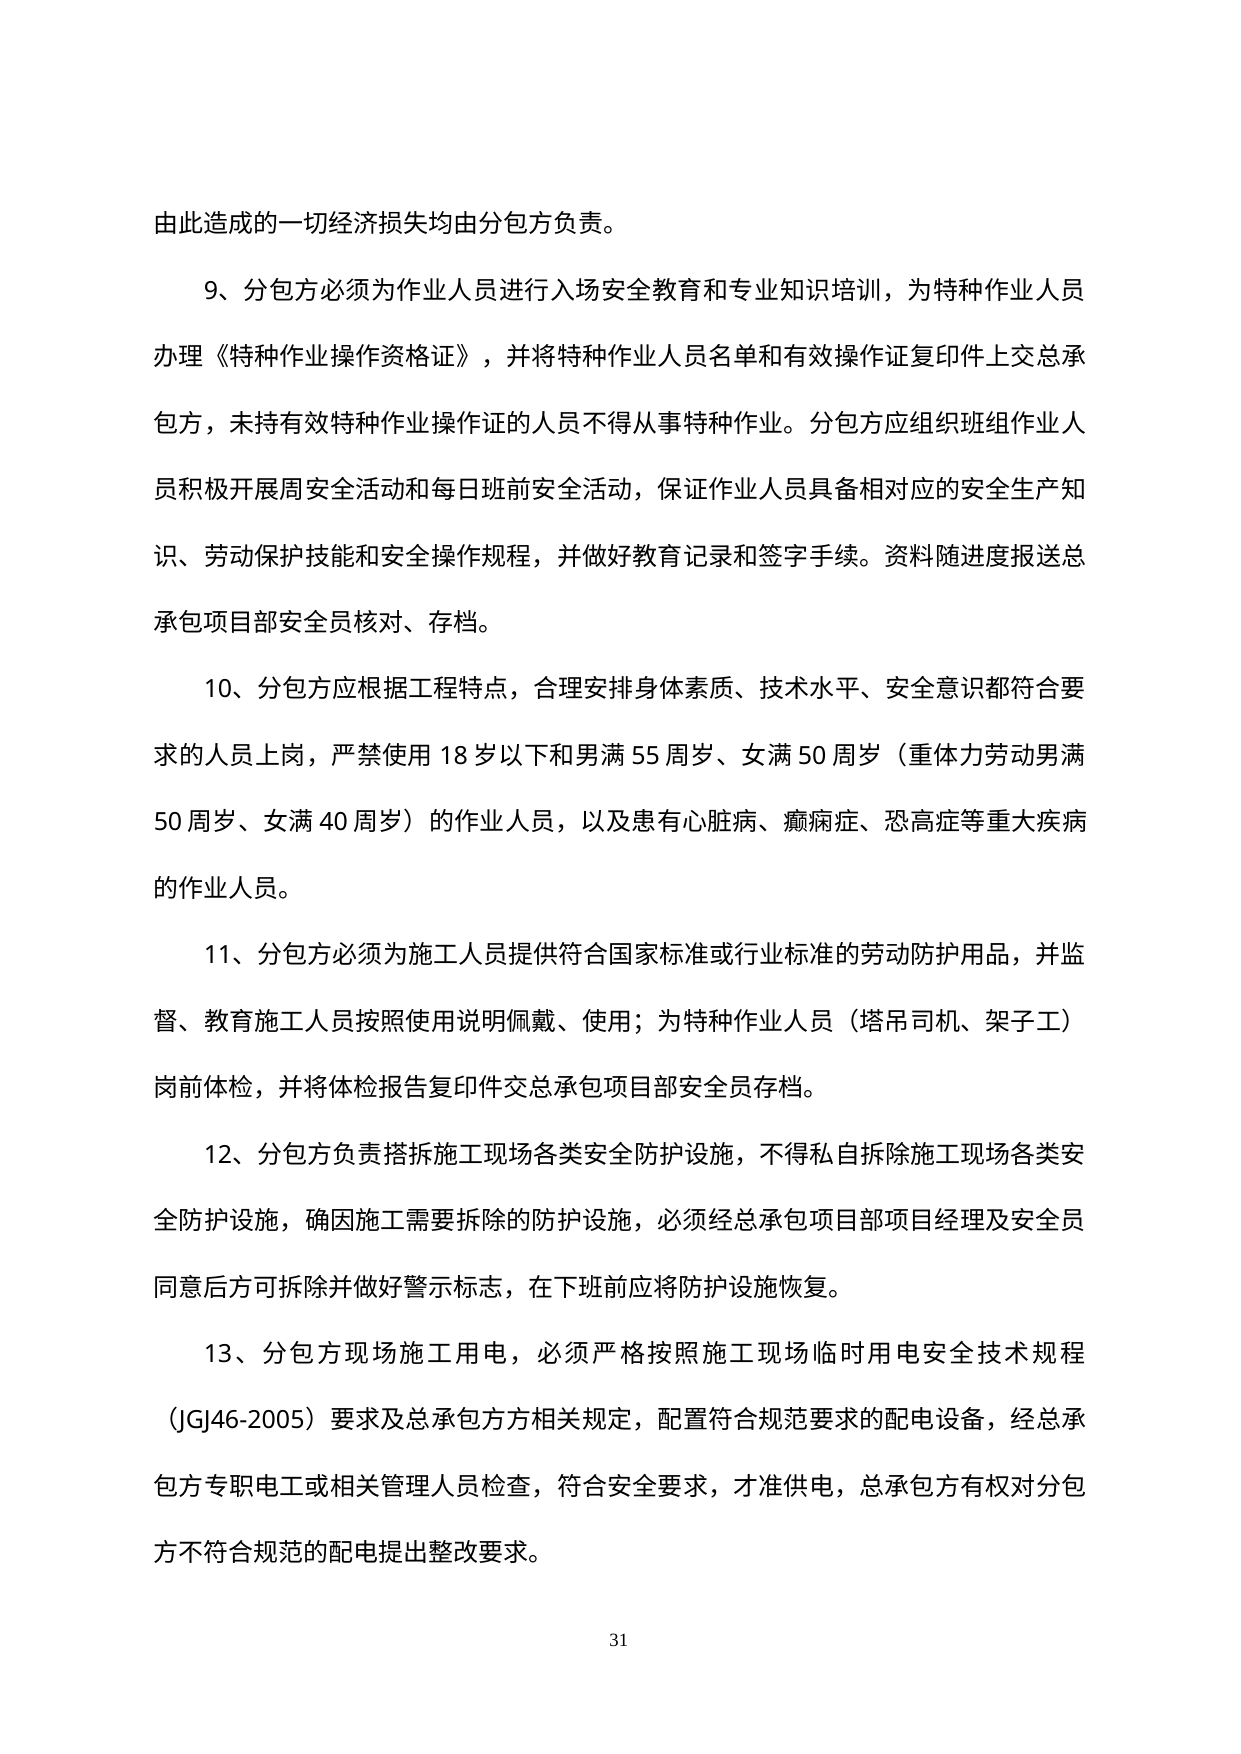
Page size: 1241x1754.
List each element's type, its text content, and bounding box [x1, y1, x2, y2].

text 12、分包方负责搭拆施工现场各类安全防护设施，不得私自拆除施工现场各类安全防护设施，确因施工需要拆除的防护设施，必须经总承包项目部项目经理及安全员同意后方可拆除并做好警示标志，在下班前应将防护设施恢复。 [153, 1119, 1087, 1318]
text 9、分包方必须为作业人员进行入场安全教育和专业知识培训，为特种作业人员办理《特种作业操作资格证》，并将特种作业人员名单和有效操作证复印件上交总承包方，未持有效特种作业操作证的人员不得从事特种作业。分包方应组织班组作业人员积极开展周安全活动和每日班前安全活动，保证作业人员具备相对应的安全生产知识、劳动保护技能和安全操作规程，并做好教育记录和签字手续。资料随进度报送总承包项目部安全员核对、存档。 [153, 255, 1087, 654]
text 10、分包方应根据工程特点，合理安排身体素质、技术水平、安全意识都符合要求的人员上岗，严禁使用18岁以下和男满55周岁、女满50周岁（重体力劳动男满50周岁、女满40周岁）的作业人员，以及患有心脏病、癫痫症、恐高症等重大疾病的作业人员。 [153, 654, 1087, 920]
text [153, 189, 1087, 255]
text 11、分包方必须为施工人员提供符合国家标准或行业标准的劳动防护用品，并监督、教育施工人员按照使用说明佩戴、使用；为特种作业人员（塔吊司机、架子工）岗前体检，并将体检报告复印件交总承包项目部安全员存档。 [153, 920, 1087, 1119]
text 13、分包方现场施工用电，必须严格按照施工现场临时用电安全技术规程（JGJ46-2005）要求及总承包方方相关规定，配置符合规范要求的配电设备，经总承包方专职电工或相关管理人员检查，符合安全要求，才准供电，总承包方有权对分包方不符合规范的配电提出整改要求。 [153, 1318, 1087, 1584]
